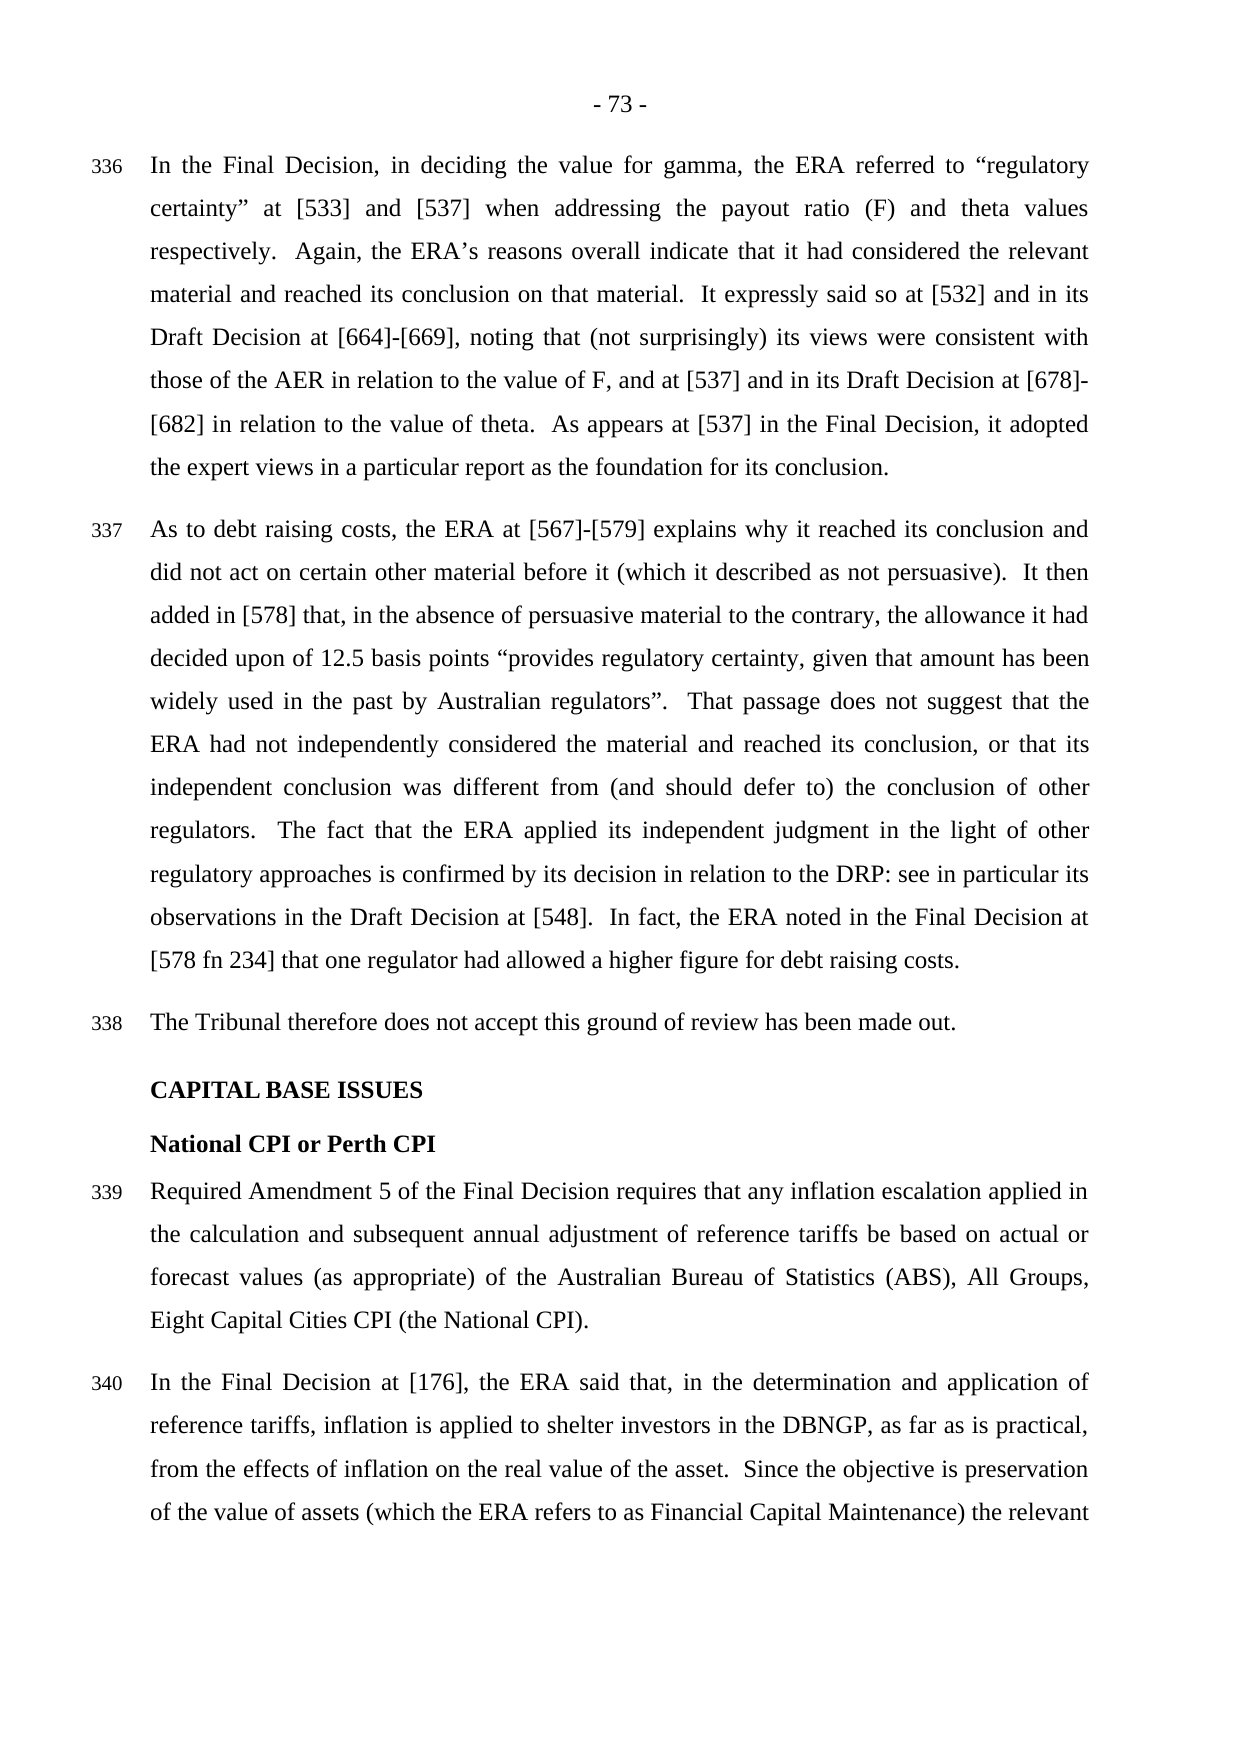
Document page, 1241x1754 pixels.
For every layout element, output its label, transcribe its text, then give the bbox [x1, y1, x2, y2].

text Required Amendment 5 of the Final Decision requires that any inflation escalation applied in the calculation and subsequent annual adjustment of reference tariffs be based on actual or forecast values (as appropriate) of the Australian Bureau of Statistics (ABS), All Groups, Eight Capital Cities CPI (the National CPI). [91, 1176, 1090, 1334]
text As to debt raising costs, the ERA at [567]-[579] explains why it reached its conclusion and did not act on certain other material before it (which it described as not persuasive). It then added in [578] that, in the absence of persuasive material to the contrary, the allowance it had decided upon of 12.5 basis points “provides regulatory certainty, given that amount has been widely used in the past by Australian regulators”. That passage does not suggest that the ERA had not independently considered the material and reached its conclusion, or that its independent conclusion was different from (and should defer to) the conclusion of other regulators. The fact that the ERA applied its independent judgment in the light of other regulatory approaches is confirmed by its decision in relation to the DRP: see in particular its observations in the Draft Decision at [548]. In fact, the ERA noted in the Final Decision at [578 fn 234] that one regulator had allowed a higher figure for debt raising costs. [91, 514, 1090, 974]
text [91, 1367, 1090, 1526]
text In the Final Decision, in deciding the value for gamma, the ERA referred to “regulatory certainty” at [533] and [537] when addressing the payout ratio (F) and theta values respectively. Again, the ERA’s reasons overall indicate that it had considered the relevant material and reached its conclusion on that material. It expressly said so at [532] and in its Draft Decision at [664]-[669], noting that (not surprisingly) its views were consistent with those of the AER in relation to the value of F, and at [537] and in its Draft Decision at [678]-[682] in relation to the value of theta. As appears at [537] in the Final Decision, it adopted the expert views in a particular report as the foundation for its conclusion. [91, 150, 1090, 481]
text The Tribunal therefore does not accept this ground of review has been made out. [91, 1007, 1090, 1036]
subtitle National CPI or Perth CPI [150, 1129, 1090, 1157]
subtitle CAPITAL BASE ISSUES [150, 1075, 1090, 1104]
